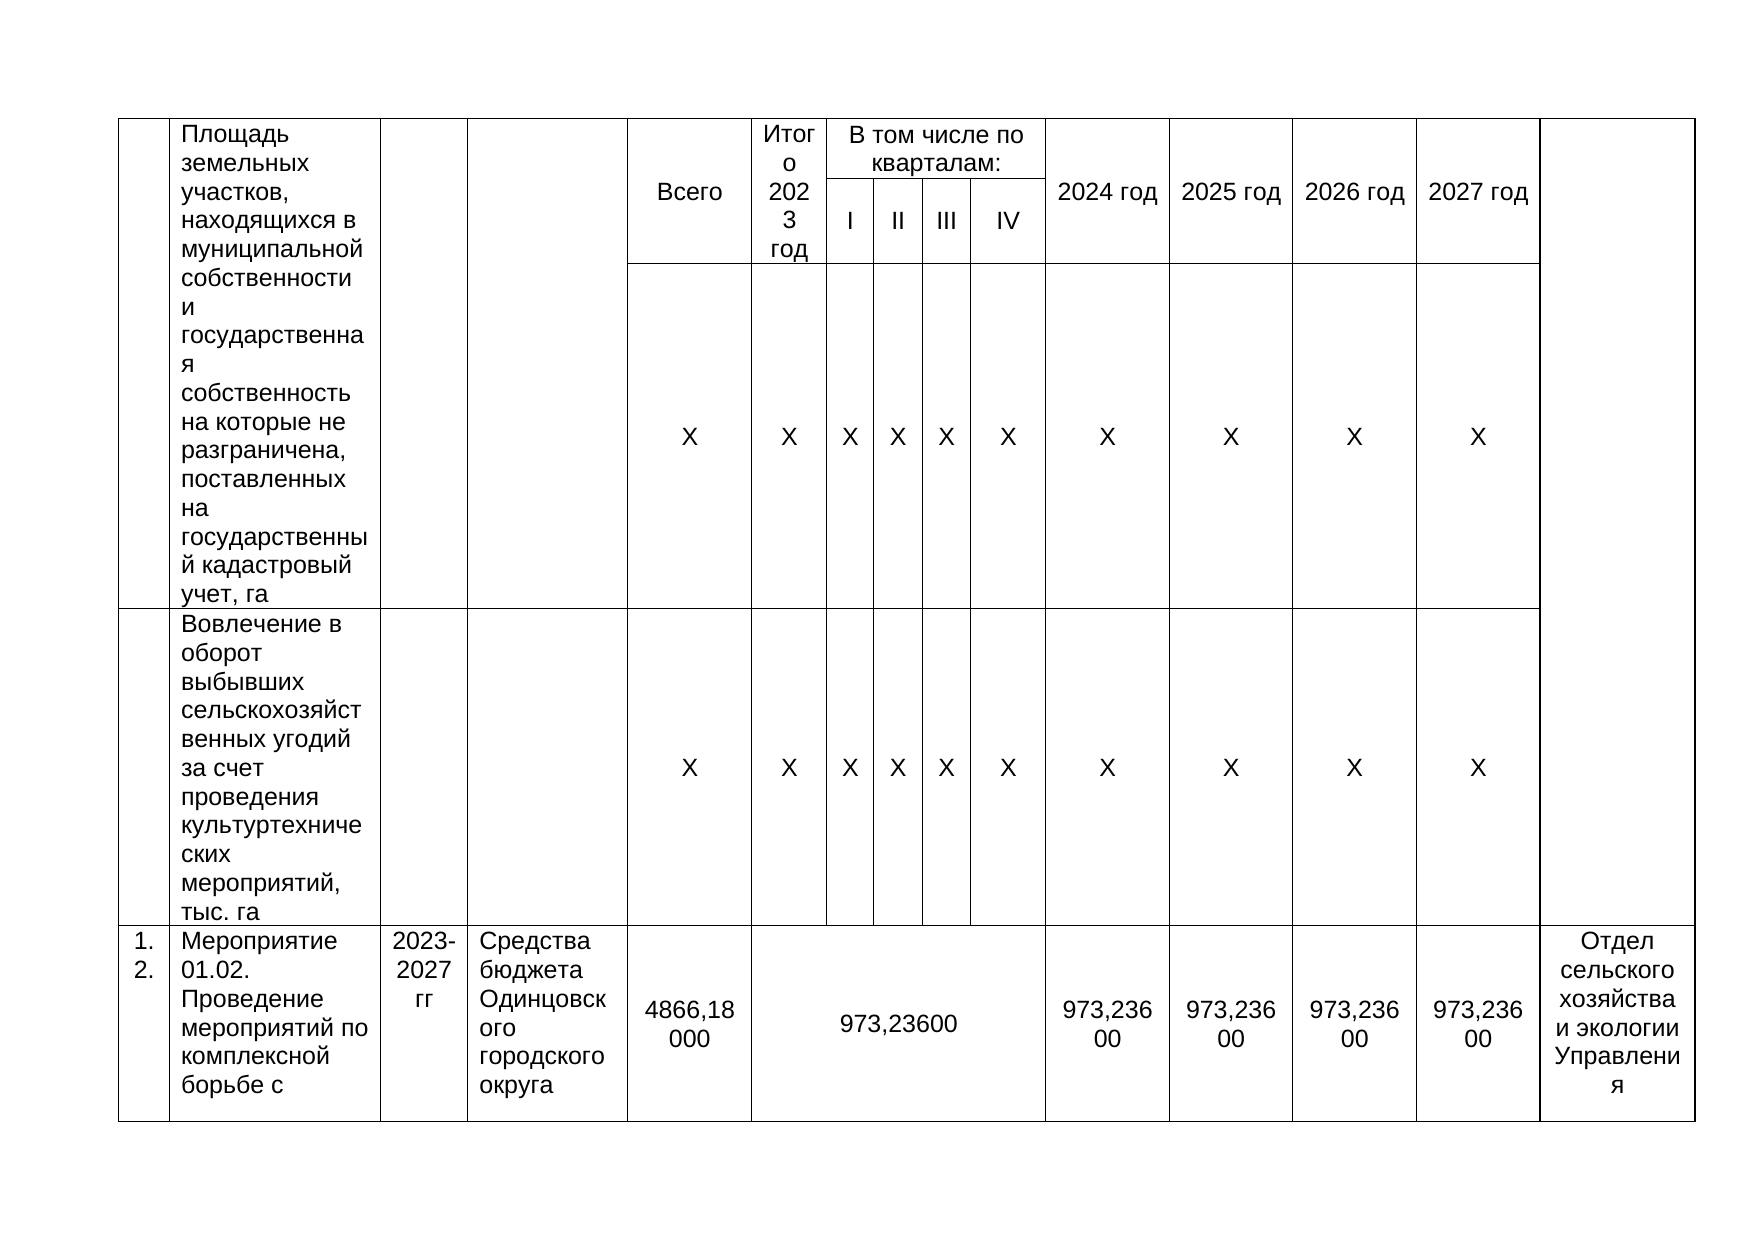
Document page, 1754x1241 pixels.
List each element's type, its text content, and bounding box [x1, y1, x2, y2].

table_cell [119, 609, 169, 925]
table_cell Х [874, 609, 922, 925]
table_cell [1541, 119, 1694, 925]
table_cell III [923, 179, 970, 263]
table_cell Х [923, 264, 970, 608]
table_cell Х [1293, 609, 1416, 925]
table_cell Х [923, 609, 970, 925]
table_cell II [874, 179, 922, 263]
table_cell [381, 609, 467, 925]
table_cell Х [752, 264, 826, 608]
table_cell 973,23600 [1046, 926, 1169, 1121]
table_cell 2026 год [1293, 119, 1416, 263]
table_cell Х [827, 264, 873, 608]
table_cell Х [1170, 264, 1292, 608]
table_cell Всего [628, 119, 751, 263]
table_cell 2023-2027 гг [381, 926, 467, 1121]
table_cell Х [628, 264, 751, 608]
table_cell Х [1417, 264, 1539, 608]
table_cell I [827, 179, 873, 263]
table_cell [119, 119, 169, 608]
table_cell Х [1046, 264, 1169, 608]
table_cell Площадь земельных участков, находящихся в муниципальной собственности и государственная собственность на которые не разграничена, поставленных на государственный кадастровый учет, га [170, 119, 380, 608]
table_cell Итого 2023 год [752, 119, 826, 263]
table_cell Х [628, 609, 751, 925]
table_cell [468, 119, 627, 608]
table_cell Х [752, 609, 826, 925]
table_cell 2027 год [1417, 119, 1539, 263]
table_cell 2024 год [1046, 119, 1169, 263]
table_cell 4866,18000 [628, 926, 751, 1121]
table_cell [468, 609, 627, 925]
table_cell Х [971, 609, 1045, 925]
table_cell 1.2. [119, 926, 169, 1121]
table_cell 973,23600 [1293, 926, 1416, 1121]
table_cell Х [1417, 609, 1539, 925]
table_cell Х [827, 609, 873, 925]
table_cell Х [1293, 264, 1416, 608]
table_cell Вовлечение в оборот выбывших сельскохозяйственных угодий за счет проведения культуртехнических мероприятий, тыс. га [170, 609, 380, 925]
table_cell В том числе по кварталам: [827, 119, 1045, 177]
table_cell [170, 926, 380, 1121]
table_cell Х [874, 264, 922, 608]
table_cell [468, 926, 627, 1121]
table_cell Х [1046, 609, 1169, 925]
table_cell Х [971, 264, 1045, 608]
table_cell 973,23600 [752, 926, 1045, 1121]
table_cell IV [971, 179, 1045, 263]
table_cell Х [1170, 609, 1292, 925]
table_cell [1541, 926, 1694, 1121]
table_cell 973,23600 [1417, 926, 1539, 1121]
table_cell 973,23600 [1170, 926, 1292, 1121]
table_cell [381, 119, 467, 608]
table_cell 2025 год [1170, 119, 1292, 263]
